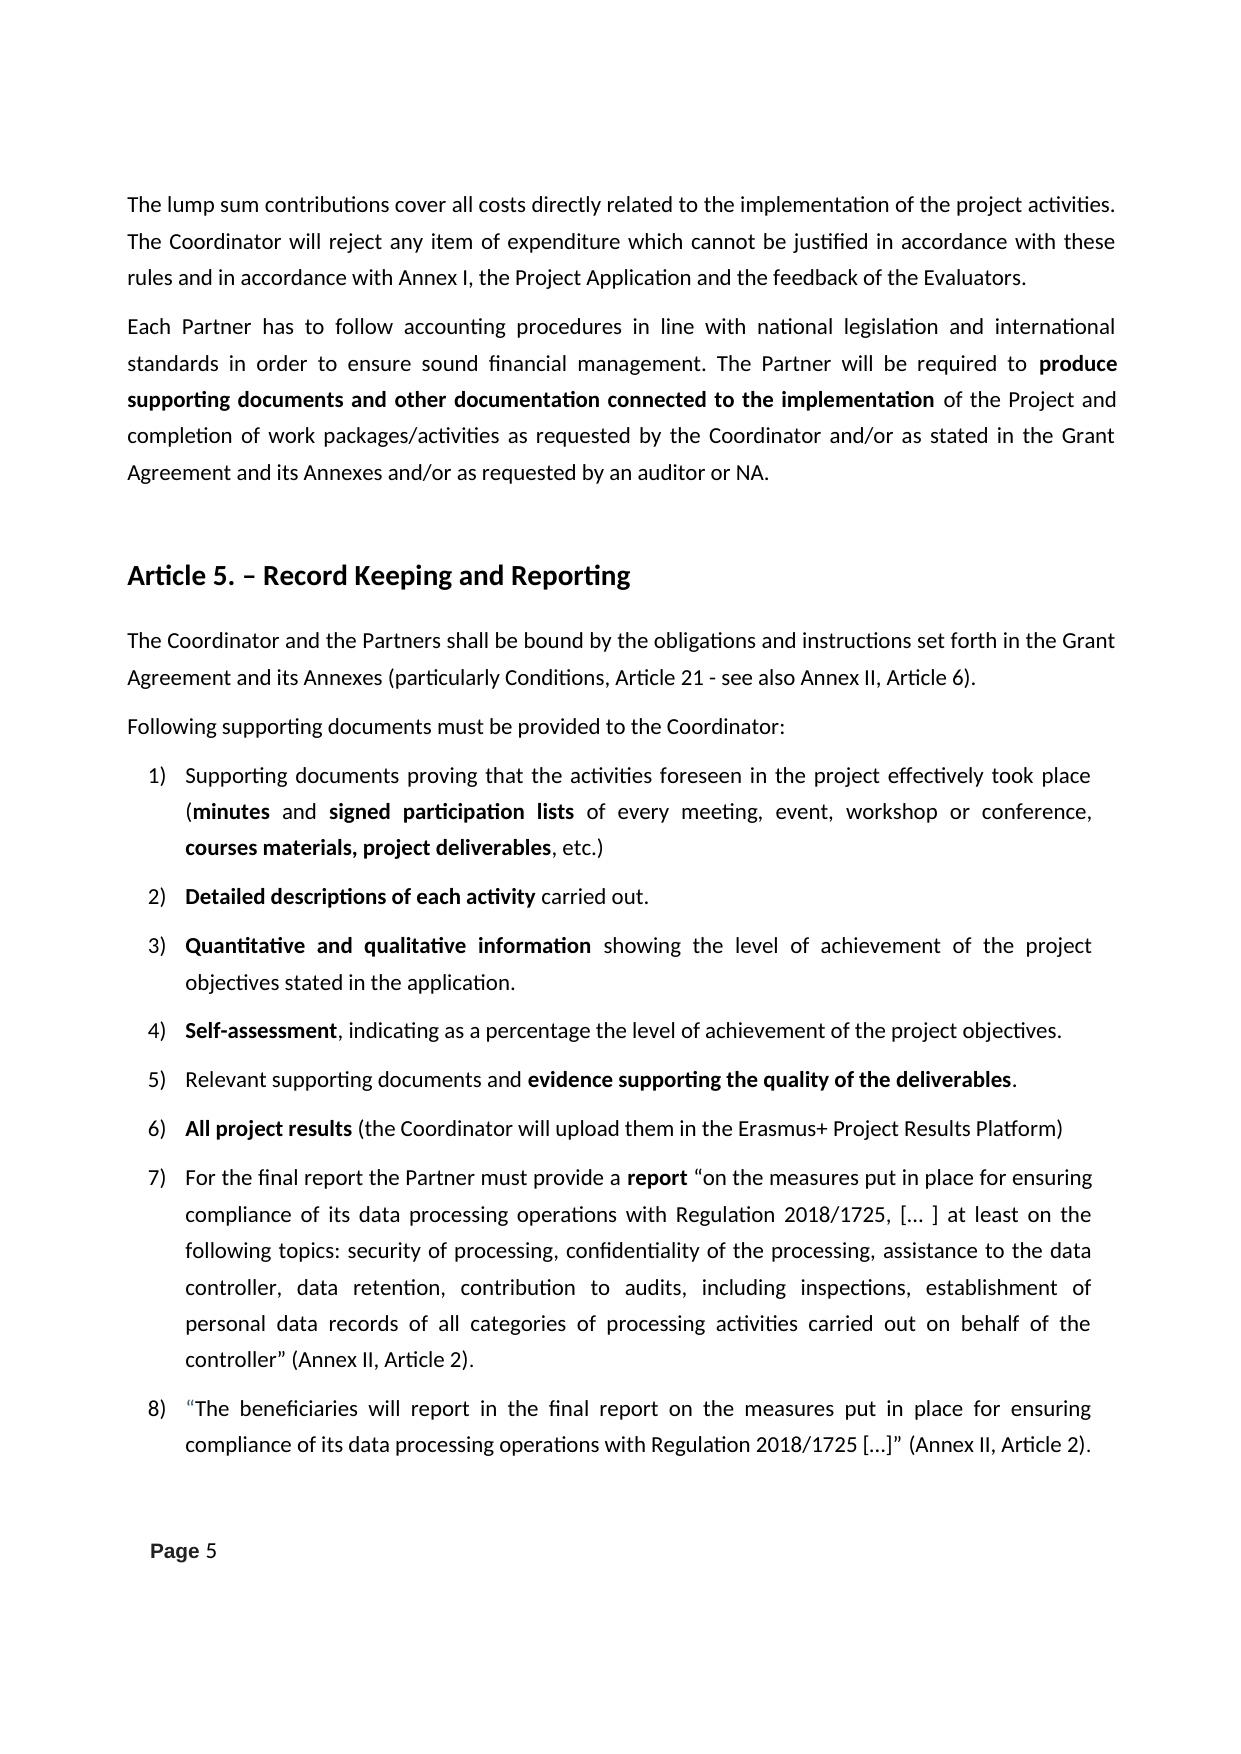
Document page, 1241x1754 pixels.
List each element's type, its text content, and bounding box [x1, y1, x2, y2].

list For the final report the Partner must provide a report “on the measures put in place for ensuring compliance of its data processing operations with Regulation 2018/1725, [… ] at least on the following topics: security of processing, confidentiality of the processing, assistance to the data controller, data retention, contribution to audits, including inspections, establishment of personal data records of all categories of processing activities carried out on behalf of the controller” (Annex II, Article 2). [148, 1163, 1093, 1373]
list Quantitative and qualitative information showing the level of achievement of the project objectives stated in the application. [148, 931, 1093, 996]
text The lump sum contributions cover all costs directly related to the implementation of the project activities. The Coordinator will reject any item of expenditure which cannot be justified in accordance with these rules and in accordance with Annex I, the Project Application and the feedback of the Evaluators. [127, 191, 1117, 291]
list Self-assessment, indicating as a percentage the level of achievement of the project objectives. [148, 1017, 1093, 1045]
text The Coordinator and the Partners shall be bound by the obligations and instructions set forth in the Grant Agreement and its Annexes (particularly Conditions, Article 21 - see also Annex II, Article 6). [127, 626, 1117, 691]
list All project results (the Coordinator will upload them in the Erasmus+ Project Results Platform) [148, 1114, 1093, 1143]
list Supporting documents proving that the activities foreseen in the project effectively took place (minutes and signed participation lists of every meeting, event, workshop or conference, courses materials, project deliverables, etc.) [148, 761, 1093, 861]
subtitle Article 5. – Record Keeping and Reporting [127, 557, 1117, 593]
list Detailed descriptions of each activity carried out. [148, 882, 1093, 910]
text Following supporting documents must be provided to the Coordinator: [127, 712, 1117, 740]
text Each Partner has to follow accounting procedures in line with national legislation and international standards in order to ensure sound financial management. The Partner will be required to produce supporting documents and other documentation connected to the implementation of the Project and completion of work packages/activities as requested by the Coordinator and/or as stated in the Grant Agreement and its Annexes and/or as requested by an auditor or NA. [127, 312, 1117, 486]
list Relevant supporting documents and evidence supporting the quality of the deliverables. [148, 1066, 1093, 1094]
list “The beneficiaries will report in the final report on the measures put in place for ensuring compliance of its data processing operations with Regulation 2018/1725 […]” (Annex II, Article 2). [148, 1394, 1093, 1459]
